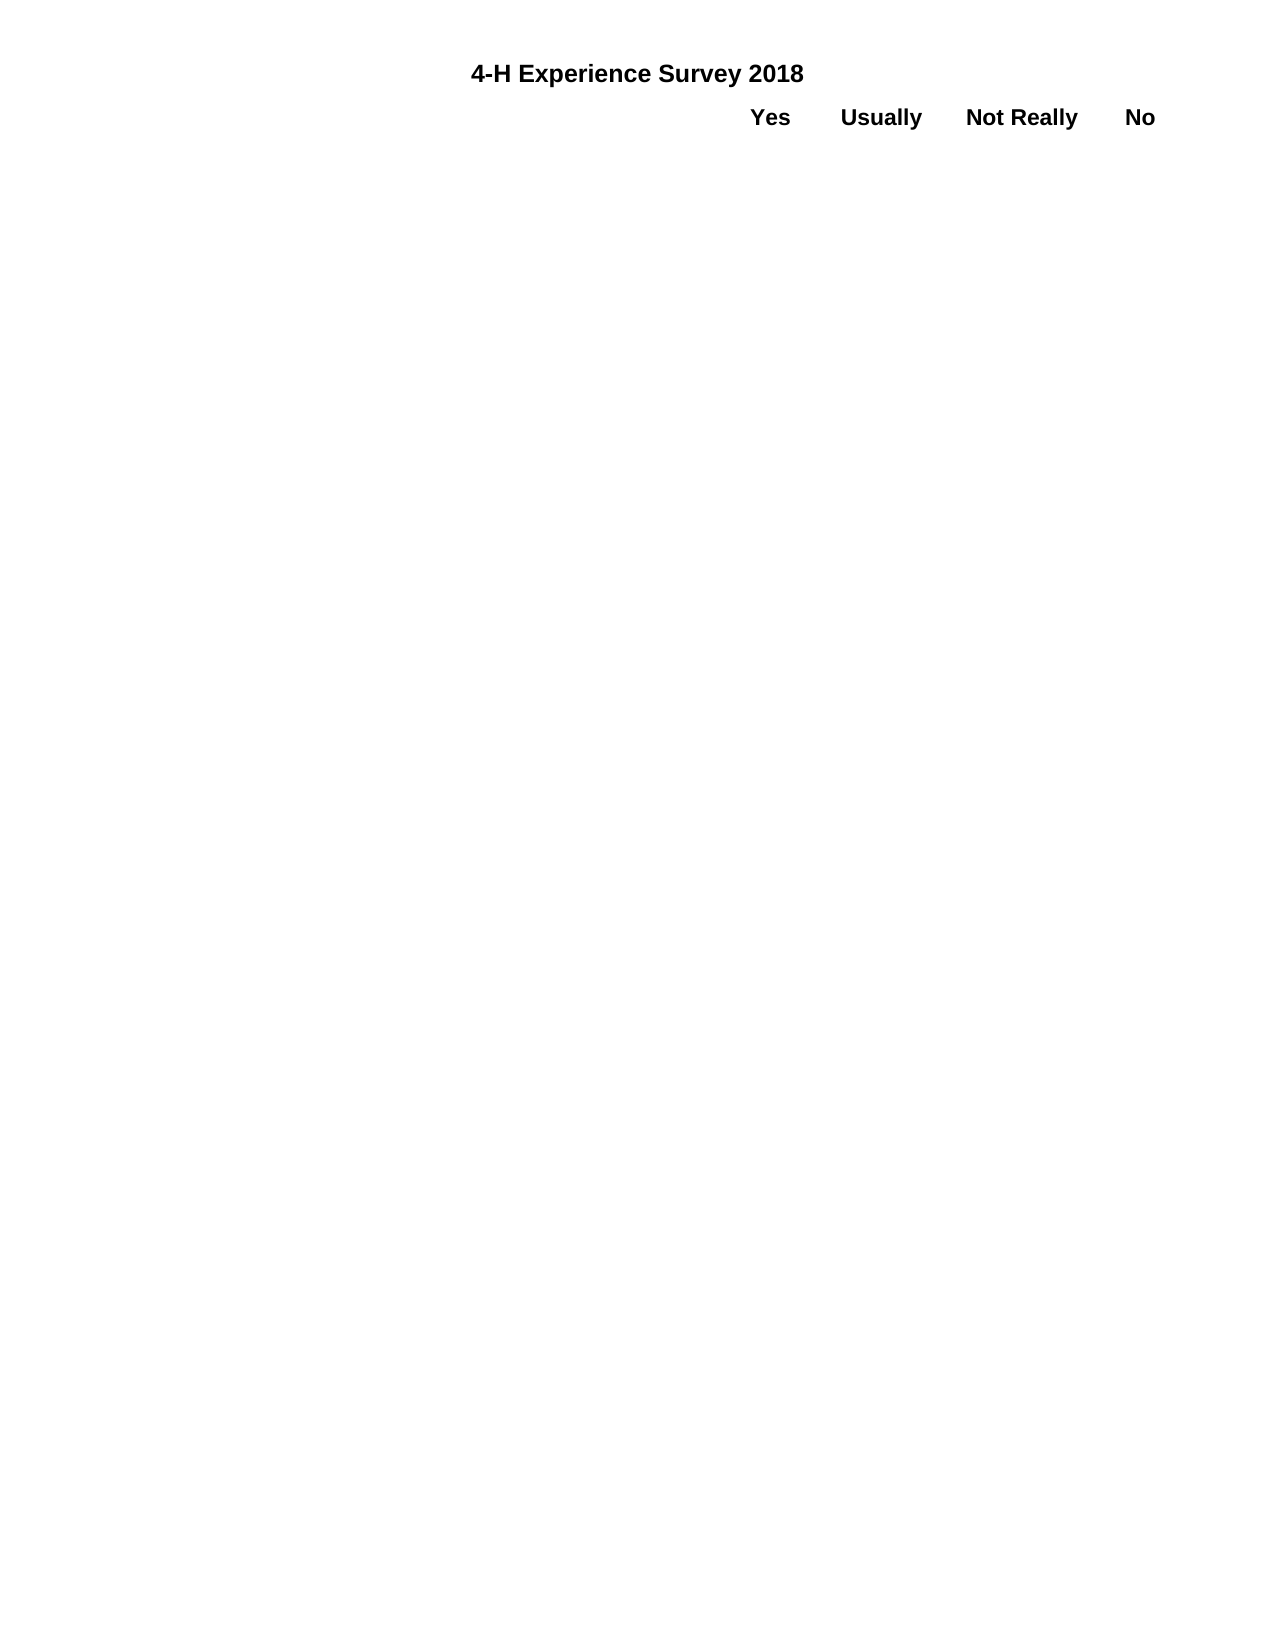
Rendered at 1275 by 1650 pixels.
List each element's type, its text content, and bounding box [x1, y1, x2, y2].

text 4-H Experience Survey 2018 [75, 58, 1200, 87]
text Yes Usually Not Really No [75, 104, 1200, 130]
